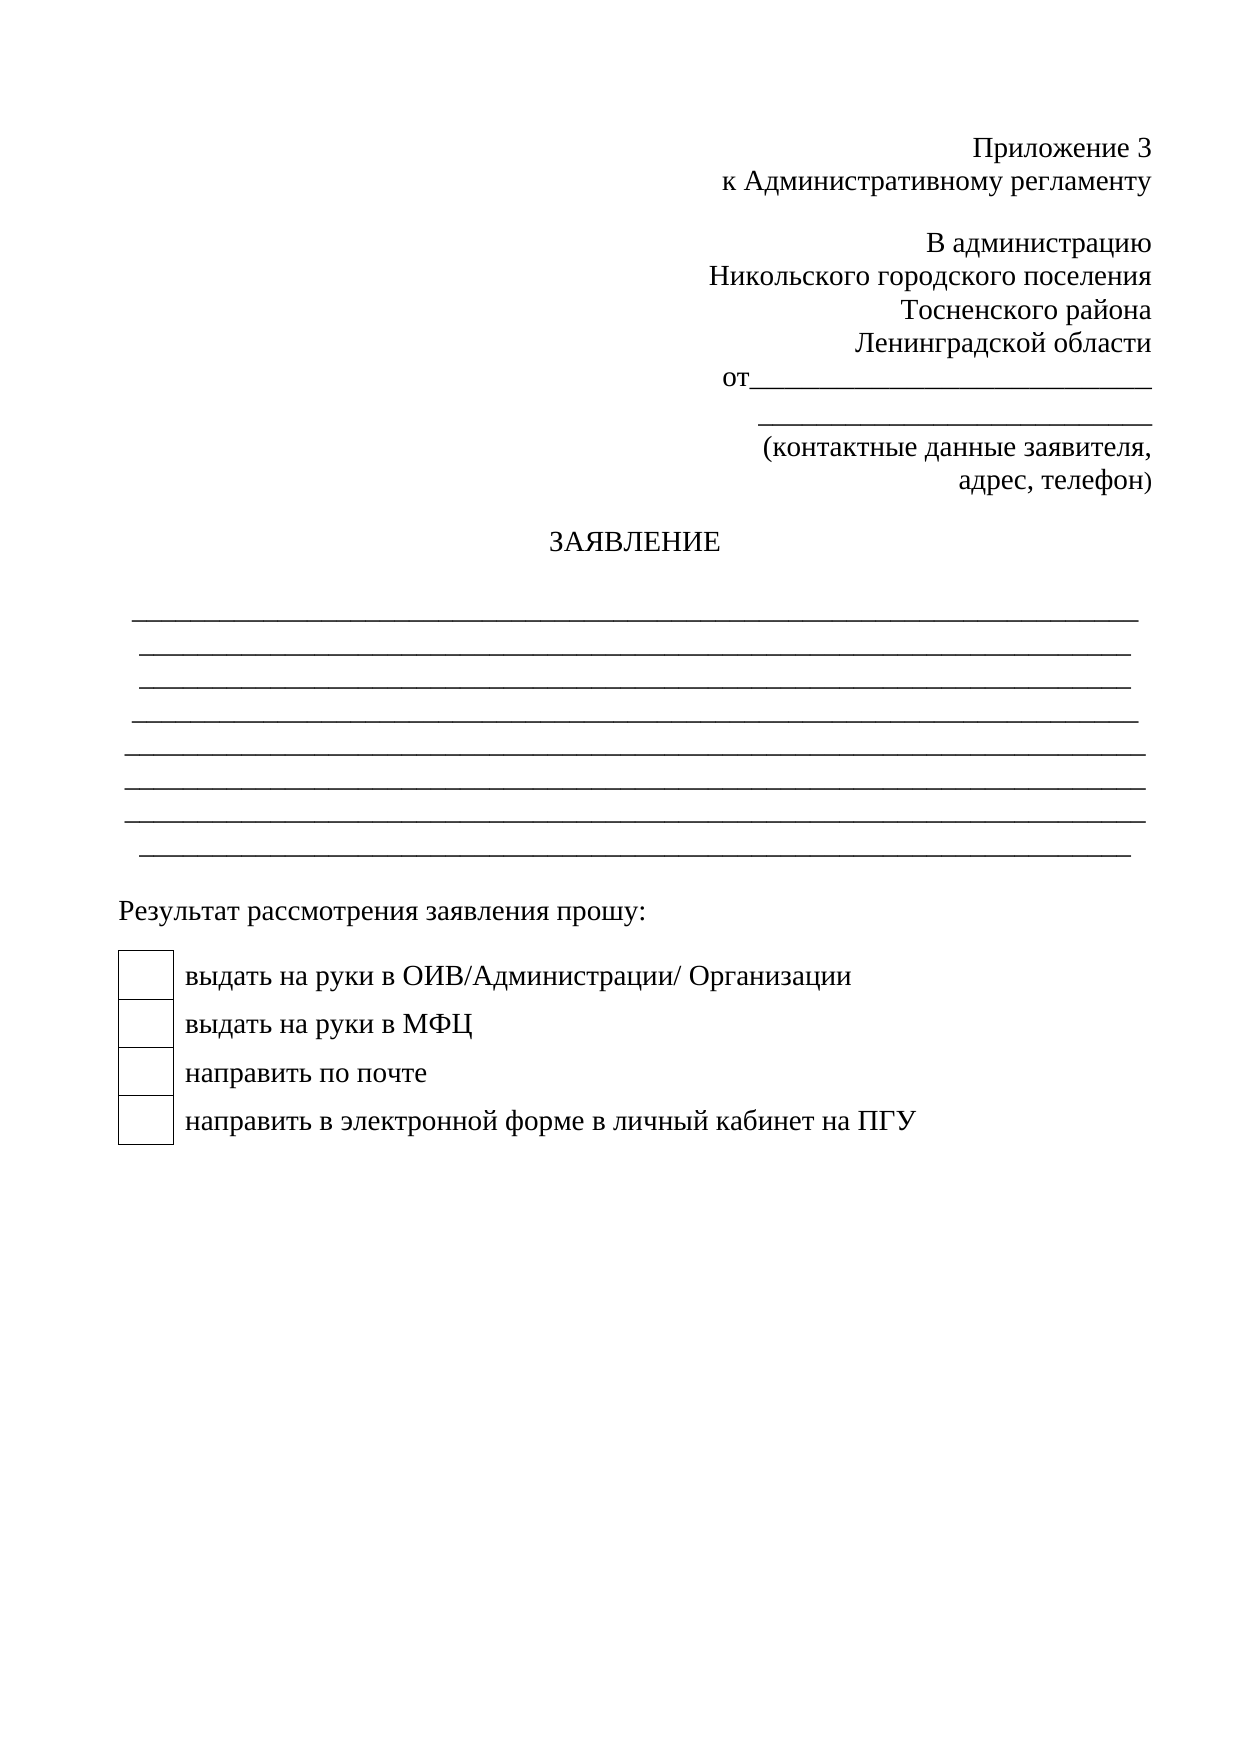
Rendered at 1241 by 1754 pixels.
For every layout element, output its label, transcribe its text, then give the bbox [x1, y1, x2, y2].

text Приложение 3 [118, 130, 1152, 163]
table_header [119, 951, 173, 998]
text _____________________________________________________________________ [118, 591, 1152, 625]
text В администрацию [118, 225, 1152, 258]
table_cell направить в электронной форме в личный кабинет на ПГУ [174, 1095, 1196, 1143]
table_cell [119, 1000, 173, 1047]
text Никольского городского поселения [118, 258, 1152, 292]
text к Административному регламенту [118, 163, 1152, 197]
text _____________________________________________________________________ [118, 692, 1152, 725]
text ЗАЯВЛЕНИЕ [118, 524, 1152, 558]
table_cell [119, 1048, 173, 1095]
text ___________________________ [118, 395, 1152, 429]
table_cell направить по почте [174, 1047, 1196, 1095]
text ____________________________________________________________________ [118, 625, 1152, 658]
text ______________________________________________________________________________________________________________________________________________________________________________________________________________________________________________________________________________________ [118, 725, 1152, 859]
table_header выдать на руки в ОИВ/Администрации/ Организации [174, 950, 1196, 998]
text Ленинградской области [118, 326, 1152, 359]
table_cell выдать на руки в МФЦ [174, 999, 1196, 1047]
text адрес, телефон) [118, 462, 1152, 496]
text (контактные данные заявителя, [118, 429, 1152, 462]
text от_______________________ [118, 359, 1152, 395]
text Тосненского района [118, 292, 1152, 326]
text Результат рассмотрения заявления прошу: [118, 893, 1152, 927]
text ____________________________________________________________________ [118, 658, 1152, 692]
table_cell [119, 1096, 173, 1143]
